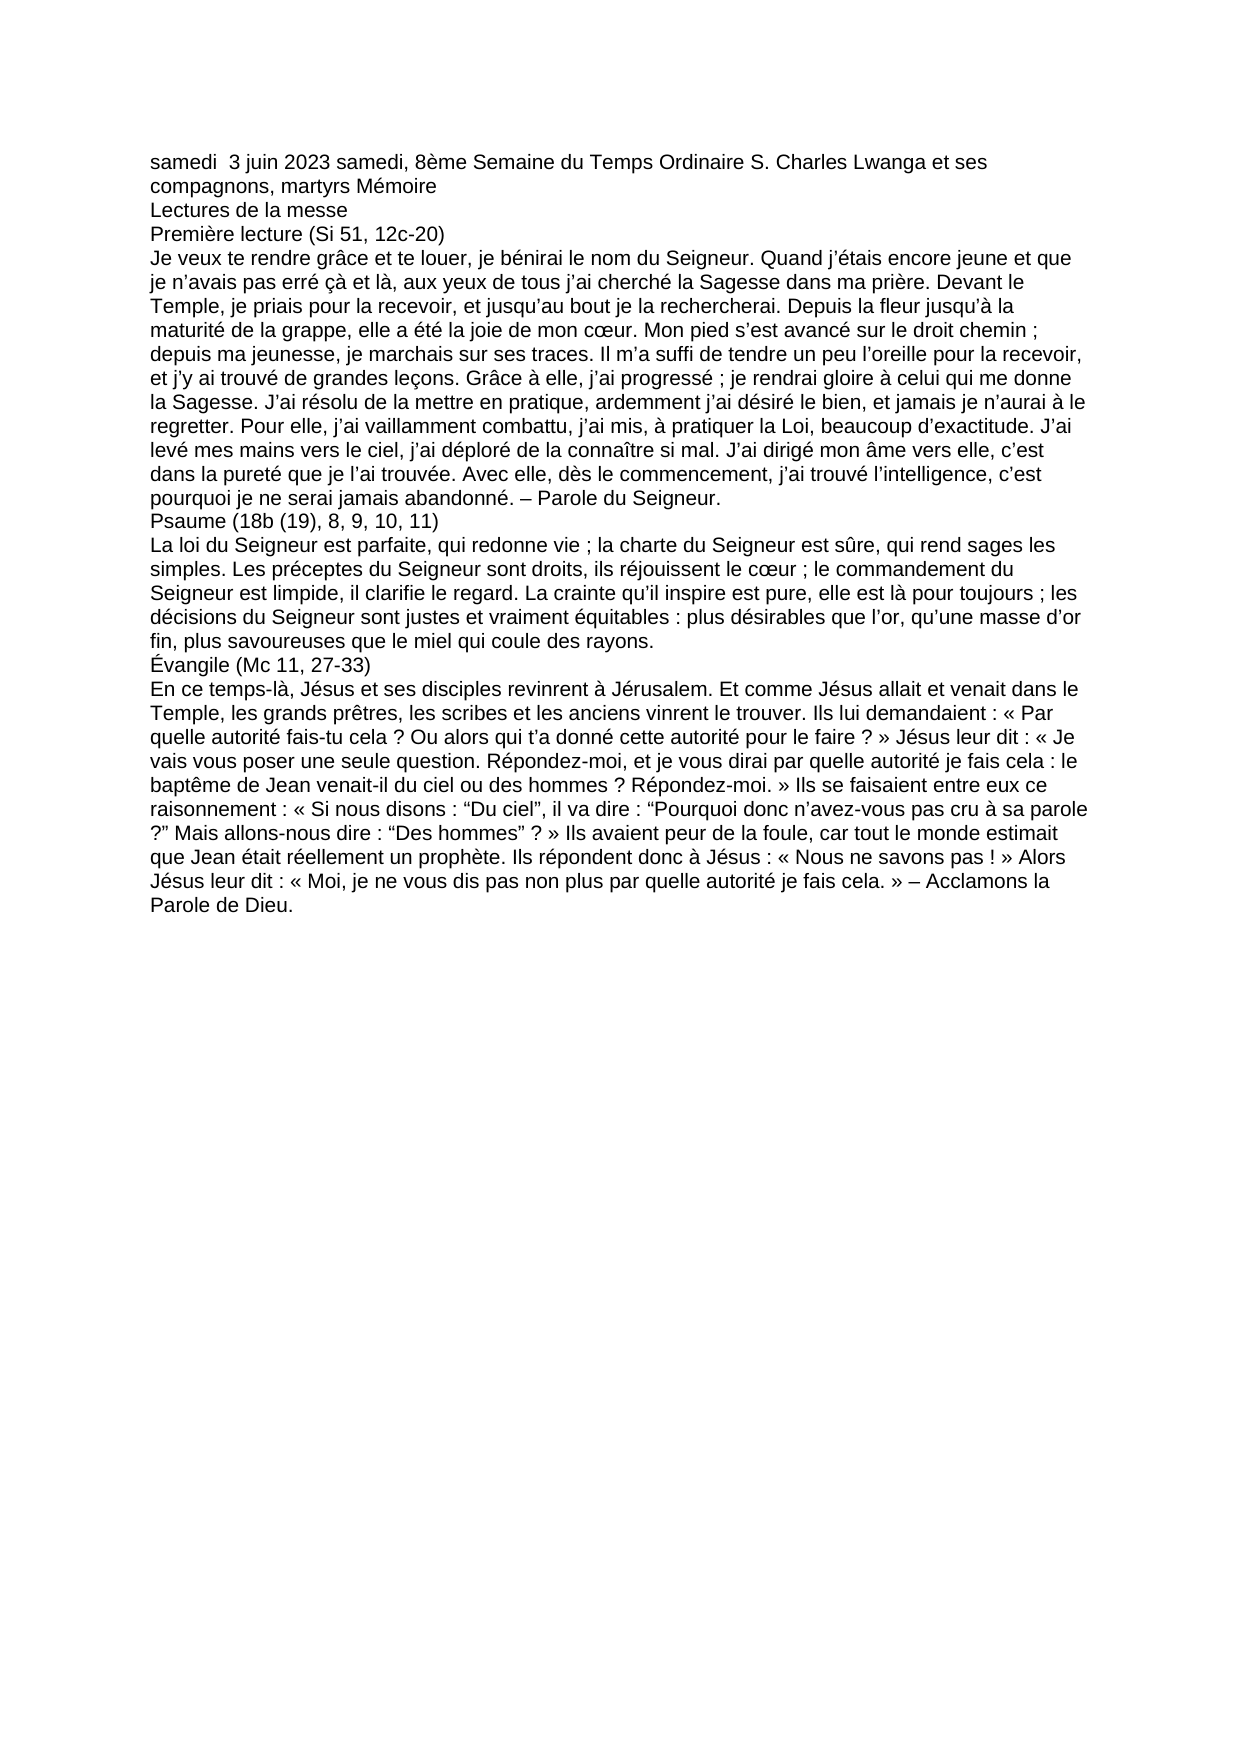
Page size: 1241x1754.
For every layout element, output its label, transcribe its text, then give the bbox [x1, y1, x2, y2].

text Je veux te rendre grâce et te louer, je bénirai le nom du Seigneur. Quand j’étais encore jeune et que je n’avais pas erré çà et là, aux yeux de tous j’ai cherché la Sagesse dans ma prière. Devant le Temple, je priais pour la recevoir, et jusqu’au bout je la rechercherai. Depuis la fleur jusqu’à la maturité de la grappe, elle a été la joie de mon cœur. Mon pied s’est avancé sur le droit chemin ; depuis ma jeunesse, je marchais sur ses traces. Il m’a suffi de tendre un peu l’oreille pour la recevoir, et j’y ai trouvé de grandes leçons. Grâce à elle, j’ai progressé ; je rendrai gloire à celui qui me donne la Sagesse. J’ai résolu de la mettre en pratique, ardemment j’ai désiré le bien, et jamais je n’aurai à le regretter. Pour elle, j’ai vaillamment combattu, j’ai mis, à pratiquer la Loi, beaucoup d’exactitude. J’ai levé mes mains vers le ciel, j’ai déploré de la connaître si mal. J’ai dirigé mon âme vers elle, c’est dans la pureté que je l’ai trouvée. Avec elle, dès le commencement, j’ai trouvé l’intelligence, c’est pourquoi je ne serai jamais abandonné. – Parole du Seigneur. [150, 246, 1090, 509]
text En ce temps-là, Jésus et ses disciples revinrent à Jérusalem. Et comme Jésus allait et venait dans le Temple, les grands prêtres, les scribes et les anciens vinrent le trouver. Ils lui demandaient : « Par quelle autorité fais-tu cela ? Ou alors qui t’a donné cette autorité pour le faire ? » Jésus leur dit : « Je vais vous poser une seule question. Répondez-moi, et je vous dirai par quelle autorité je fais cela : le baptême de Jean venait-il du ciel ou des hommes ? Répondez-moi. » Ils se faisaient entre eux ce raisonnement : « Si nous disons : “Du ciel”, il va dire : “Pourquoi donc n’avez-vous pas cru à sa parole ?” Mais allons-nous dire : “Des hommes” ? » Ils avaient peur de la foule, car tout le monde estimait que Jean était réellement un prophète. Ils répondent donc à Jésus : « Nous ne savons pas ! » Alors Jésus leur dit : « Moi, je ne vous dis pas non plus par quelle autorité je fais cela. » – Acclamons la Parole de Dieu. [150, 677, 1090, 917]
text La loi du Seigneur est parfaite, qui redonne vie ; la charte du Seigneur est sûre, qui rend sages les simples. Les préceptes du Seigneur sont droits, ils réjouissent le cœur ; le commandement du Seigneur est limpide, il clarifie le regard. La crainte qu’il inspire est pure, elle est là pour toujours ; les décisions du Seigneur sont justes et vraiment équitables : plus désirables que l’or, qu’une masse d’or fin, plus savoureuses que le miel qui coule des rayons. [150, 533, 1090, 653]
